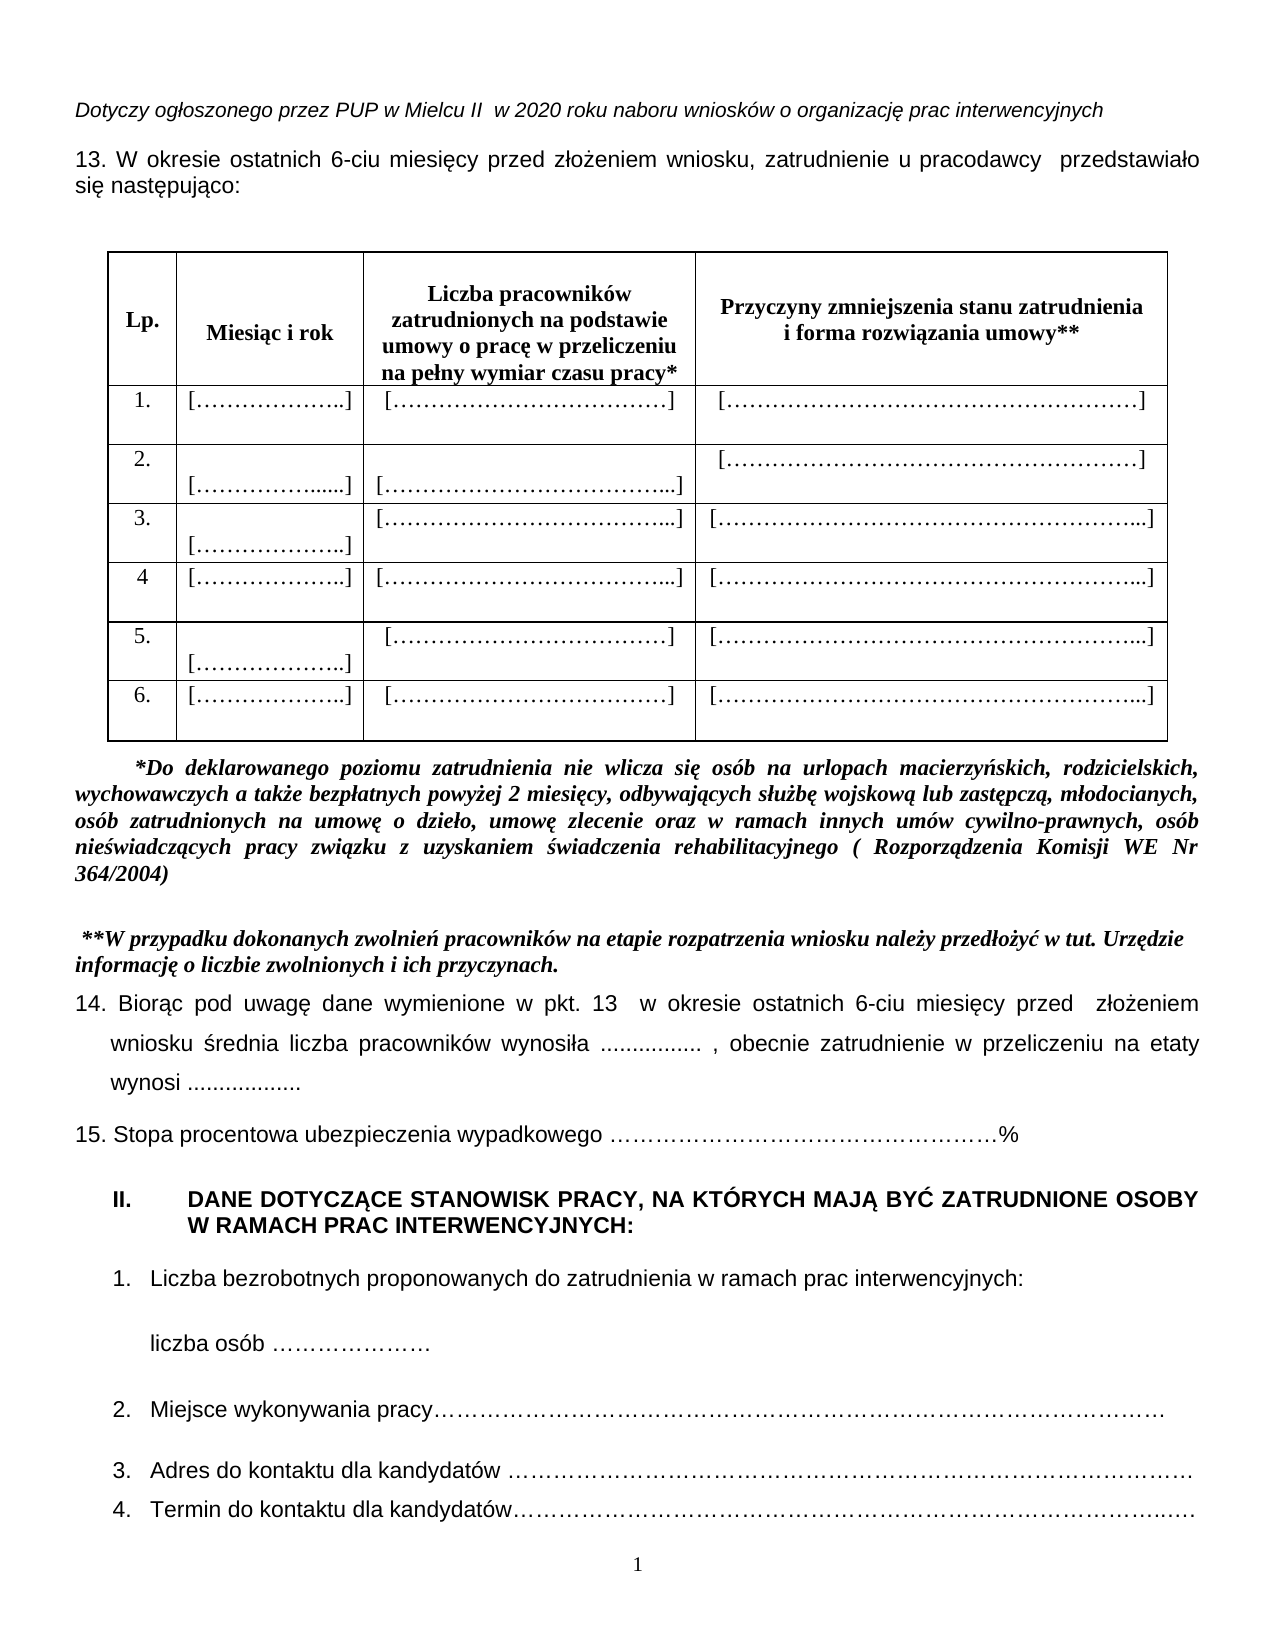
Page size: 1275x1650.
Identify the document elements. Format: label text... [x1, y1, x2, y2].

table_header [177, 445, 363, 503]
list Miejsce wykonywania pracy…………………………………………………………………………………… [112, 1396, 1200, 1423]
table_header [109, 563, 176, 621]
table_header [109, 681, 176, 740]
table_header [177, 386, 363, 444]
table_header [177, 623, 363, 680]
table_header [364, 386, 695, 444]
list Termin do kontaktu dla kandydatów…………………………………………………………………………..…. [112, 1496, 1200, 1522]
table_header [177, 563, 363, 621]
table_header [109, 253, 176, 385]
table_header [109, 504, 176, 562]
table_header [364, 681, 695, 740]
table_header [364, 563, 695, 621]
table_header [696, 504, 1167, 562]
text **W przypadku dokonanych zwolnień pracowników na etapie rozpatrzenia wniosku należy przedłożyć w tut. Urzędzie informację o liczbie zwolnionych i ich przyczynach. [75, 925, 1200, 977]
table_header [109, 623, 176, 680]
table_header [109, 386, 176, 444]
text liczba osób ………………… [150, 1330, 1200, 1357]
table_header [177, 504, 363, 562]
table_header [364, 623, 695, 680]
list DANE DOTYCZĄCE STANOWISK PRACY, NA KTÓRYCH MAJĄ BYĆ ZATRUDNIONE OSOBY W RAMACH PRAC INTERWENCYJNYCH: [112, 1186, 1200, 1239]
text 14. Biorąc pod uwagę dane wymienione w pkt. 13 w okresie ostatnich 6-ciu miesięcy przed złożeniem wniosku średnia liczba pracowników wynosiła ................ , obecnie zatrudnienie w przeliczeniu na etaty wynosi .................. [75, 990, 1200, 1095]
list Adres do kontaktu dla kandydatów ……………………………………………………………………………… [112, 1457, 1200, 1483]
table_header [177, 681, 363, 740]
text 15. Stopa procentowa ubezpieczenia wypadkowego ……………………………………………% [75, 1121, 1200, 1147]
table_header [696, 386, 1167, 444]
table_header [696, 681, 1167, 740]
list Liczba bezrobotnych proponowanych do zatrudnienia w ramach prac interwencyjnych: [112, 1265, 1200, 1292]
table_header [364, 253, 695, 385]
table_header [696, 563, 1167, 621]
text 13. W okresie ostatnich 6-ciu miesięcy przed złożeniem wniosku, zatrudnienie u pracodawcy przedstawiało się następująco: [75, 146, 1200, 198]
table_header [177, 253, 363, 385]
table_header [364, 445, 695, 503]
table_header [696, 445, 1167, 503]
table_header [696, 623, 1167, 680]
table_header [364, 504, 695, 562]
text *Do deklarowanego poziomu zatrudnienia nie wlicza się osób na urlopach macierzyńskich, rodzicielskich, wychowawczych a także bezpłatnych powyżej 2 miesięcy, odbywających służbę wojskową lub zastępczą, młodocianych, osób zatrudnionych na umowę o dzieło, umowę zlecenie oraz w ramach innych umów cywilno-prawnych, osób nieświadczących pracy związku z uzyskaniem świadczenia rehabilitacyjnego ( Rozporządzenia Komisji WE Nr 364/2004) [75, 754, 1200, 886]
table_header [696, 253, 1167, 385]
table_header [109, 445, 176, 503]
